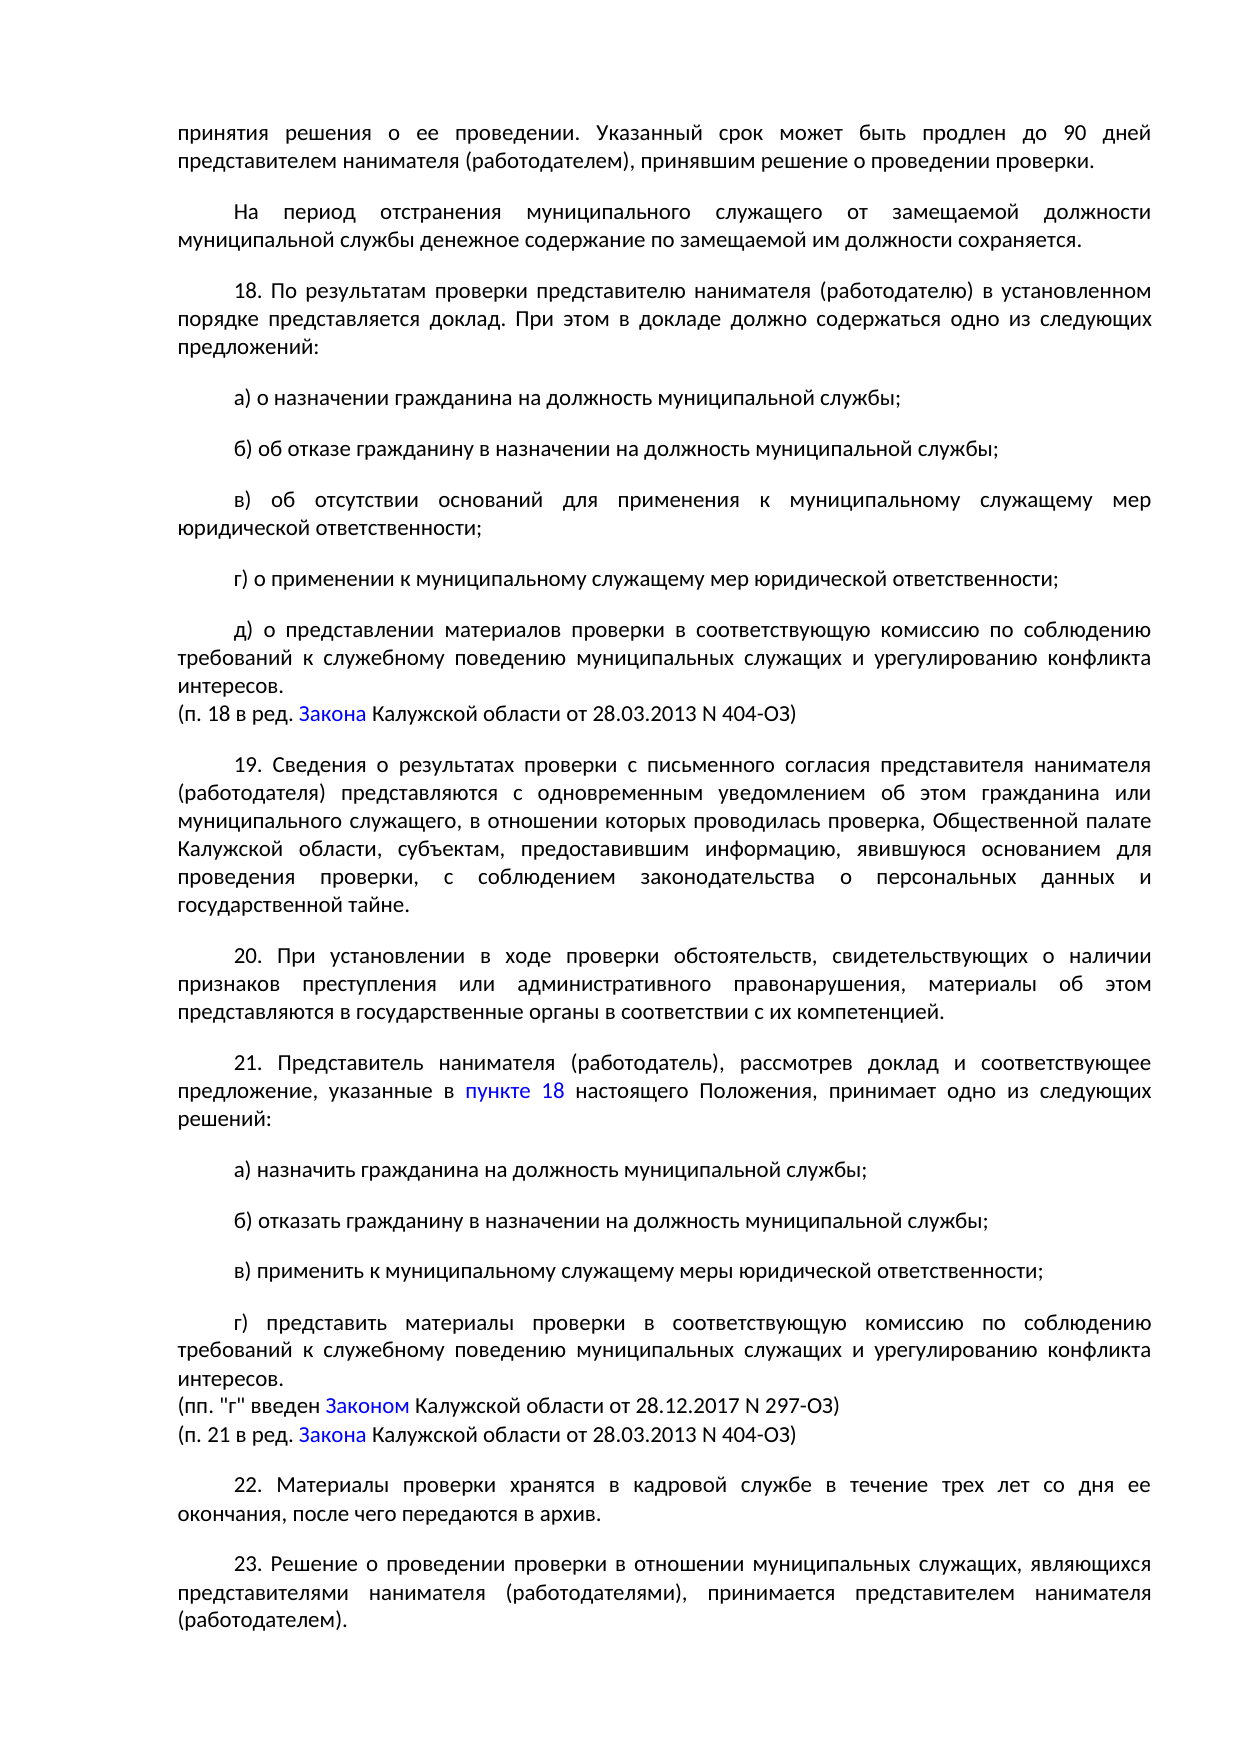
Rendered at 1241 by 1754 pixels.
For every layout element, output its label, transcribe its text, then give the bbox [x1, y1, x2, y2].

text 22. Материалы проверки хранятся в кадровой службе в течение трех лет со дня ее окончания, после чего передаются в архив. [177, 1471, 1152, 1527]
text б) об отказе гражданину в назначении на должность муниципальной службы; [177, 434, 1152, 462]
text 18. По результатам проверки представителю нанимателя (работодателю) в установленном порядке представляется доклад. При этом в докладе должно содержаться одно из следующих предложений: [177, 276, 1152, 360]
text 20. При установлении в ходе проверки обстоятельств, свидетельствующих о наличии признаков преступления или административного правонарушения, материалы об этом представляются в государственные органы в соответствии с их компетенцией. [177, 941, 1152, 1025]
text На период отстранения муниципального служащего от замещаемой должности муниципальной службы денежное содержание по замещаемой им должности сохраняется. [177, 197, 1152, 253]
text г) о применении к муниципальному служащему мер юридической ответственности; [177, 564, 1152, 592]
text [177, 118, 1152, 174]
text г) представить материалы проверки в соответствующую комиссию по соблюдению требований к служебному поведению муниципальных служащих и урегулированию конфликта интересов. [177, 1308, 1152, 1392]
text (пп. "г" введен Законом Калужской области от 28.12.2017 N 297-ОЗ) [177, 1392, 1152, 1420]
text (п. 18 в ред. Закона Калужской области от 28.03.2013 N 404-ОЗ) [177, 699, 1152, 727]
text а) о назначении гражданина на должность муниципальной службы; [177, 383, 1152, 411]
text б) отказать гражданину в назначении на должность муниципальной службы; [177, 1206, 1152, 1234]
text 21. Представитель нанимателя (работодатель), рассмотрев доклад и соответствующее предложение, указанные в пункте 18 настоящего Положения, принимает одно из следующих решений: [177, 1048, 1152, 1132]
text 19. Сведения о результатах проверки с письменного согласия представителя нанимателя (работодателя) представляются с одновременным уведомлением об этом гражданина или муниципального служащего, в отношении которых проводилась проверка, Общественной палате Калужской области, субъектам, предоставившим информацию, явившуюся основанием для проведения проверки, с соблюдением законодательства о персональных данных и государственной тайне. [177, 750, 1152, 918]
text в) об отсутствии оснований для применения к муниципальному служащему мер юридической ответственности; [177, 485, 1152, 541]
text (п. 21 в ред. Закона Калужской области от 28.03.2013 N 404-ОЗ) [177, 1420, 1152, 1448]
text в) применить к муниципальному служащему меры юридической ответственности; [177, 1257, 1152, 1285]
text д) о представлении материалов проверки в соответствующую комиссию по соблюдению требований к служебному поведению муниципальных служащих и урегулированию конфликта интересов. [177, 615, 1152, 699]
text 23. Решение о проведении проверки в отношении муниципальных служащих, являющихся представителями нанимателя (работодателями), принимается представителем нанимателя (работодателем). [177, 1549, 1152, 1634]
text а) назначить гражданина на должность муниципальной службы; [177, 1155, 1152, 1183]
